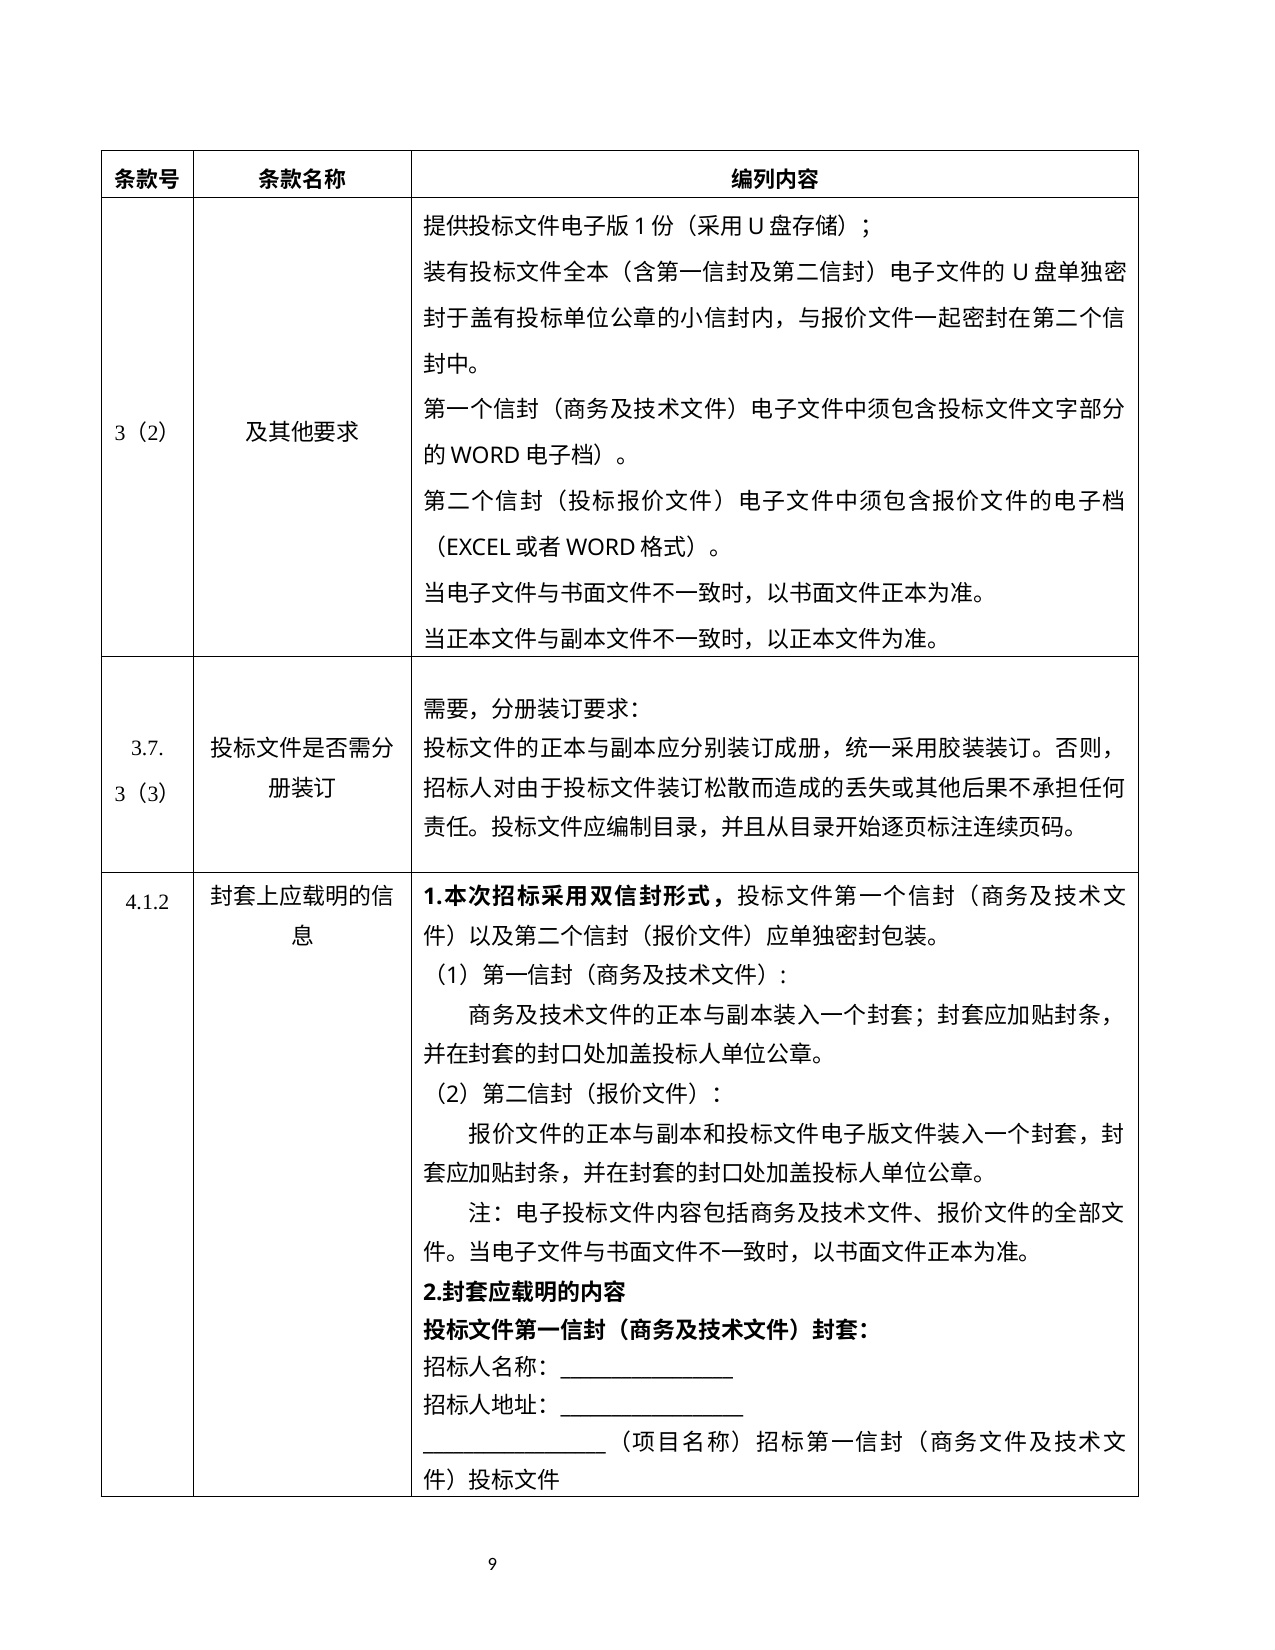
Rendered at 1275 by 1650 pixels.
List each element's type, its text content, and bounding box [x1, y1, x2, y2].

table_cell 投标文件副本份数及其他要求 [194, 198, 411, 656]
table_header 条款名称 [194, 151, 411, 197]
table_header 编列内容 [412, 151, 1138, 197]
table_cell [412, 198, 1138, 656]
table_cell 3.7.3（3） [102, 657, 193, 872]
table_cell 封套上应载明的信息 [194, 873, 411, 1496]
table_header 条款号 [102, 151, 193, 197]
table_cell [412, 873, 1138, 1496]
table_cell 需要，分册装订要求： 投标文件的正本与副本应分别装订成册，统一采用胶装装订。否则，招标人对由于投标文件装订松散而造成的丢失或其他后果不承担任何责任。投标文件应编制目录，并且从目录开始逐页标注连续页码。 [412, 657, 1138, 872]
table_cell 3.7.3（2） [102, 198, 193, 656]
table_cell 投标文件是否需分册装订 [194, 657, 411, 872]
table_cell 4.1.2 [102, 873, 193, 1496]
